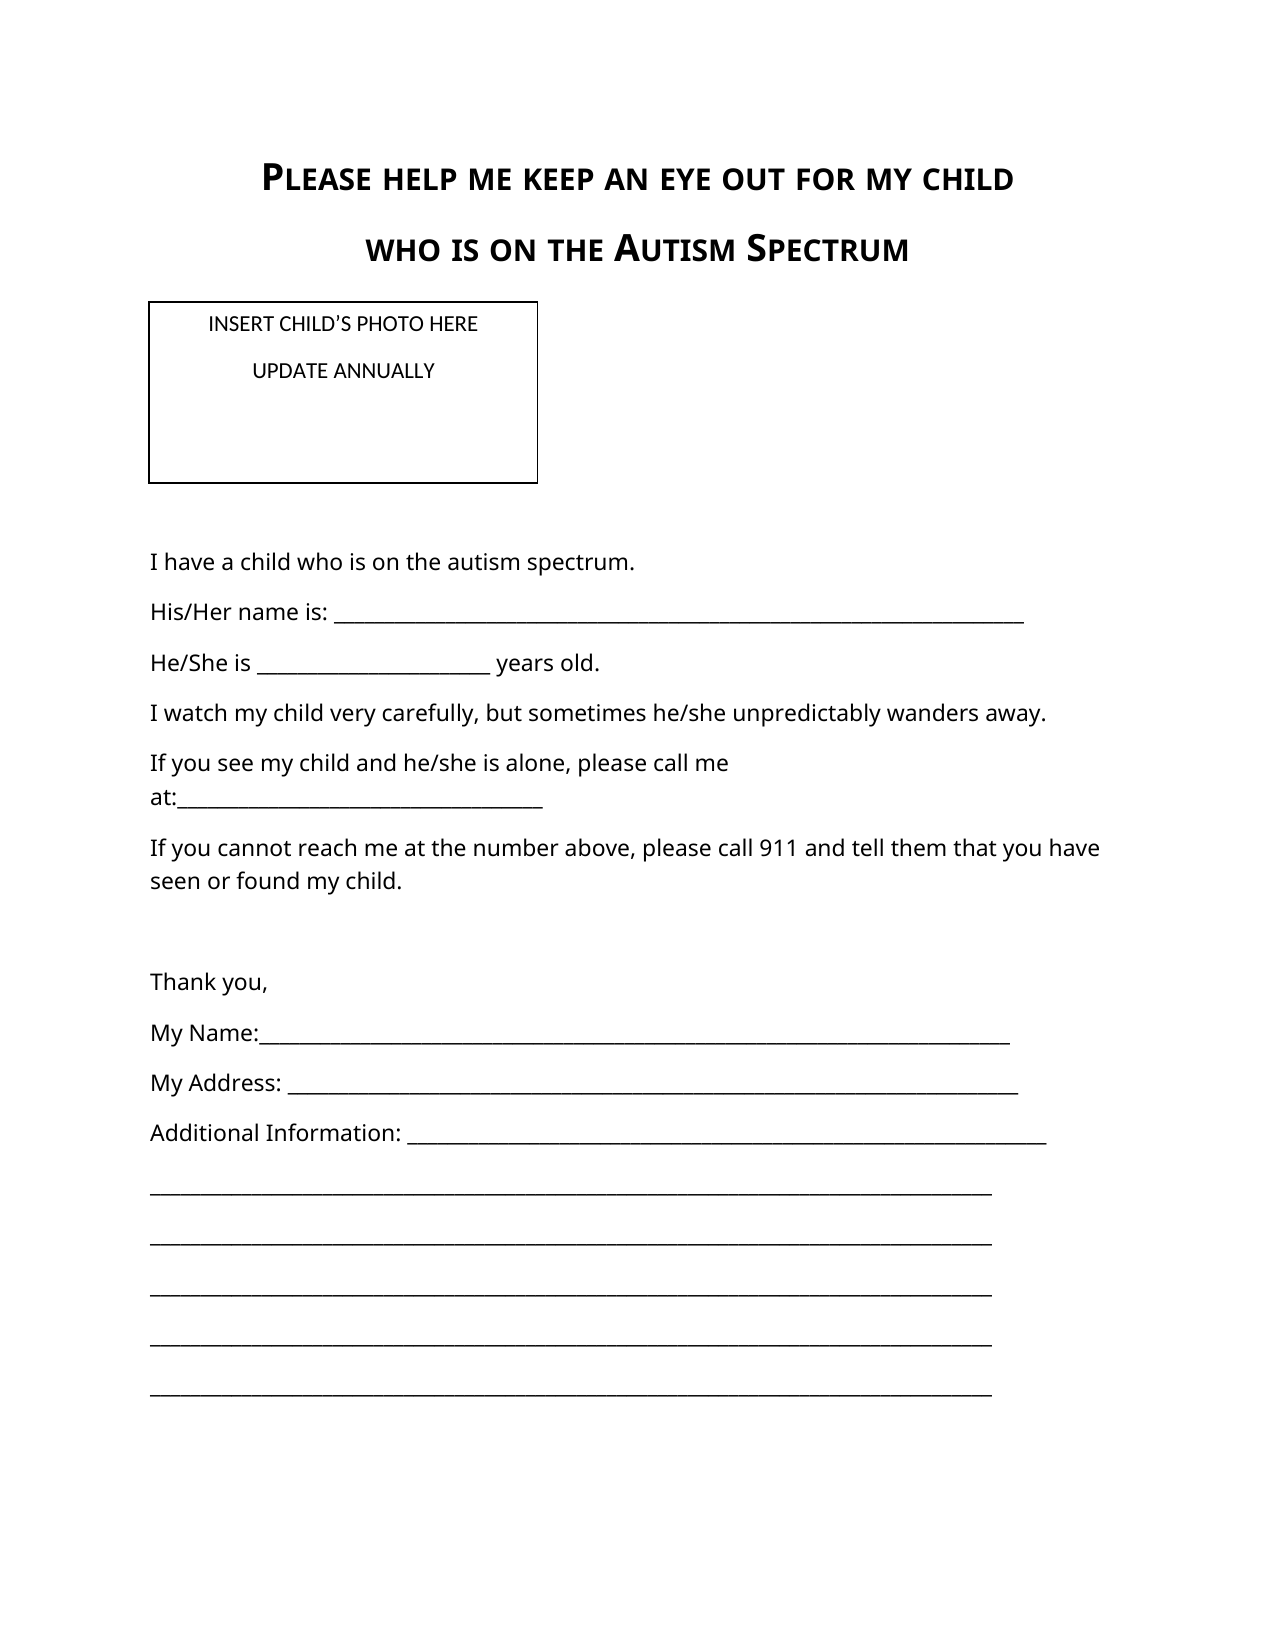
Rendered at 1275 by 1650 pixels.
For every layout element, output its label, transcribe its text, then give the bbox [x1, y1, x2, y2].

text Please help me keep an eye out for my child [150, 150, 1125, 201]
text ___________________________________________________________________________________ [150, 1319, 1125, 1350]
text ___________________________________________________________________________________ [150, 1268, 1125, 1300]
text who is on the Autism Spectrum [150, 222, 1125, 273]
text ___________________________________________________________________________________ [150, 1218, 1125, 1249]
text His/Her name is: ____________________________________________________________________ [150, 596, 1125, 627]
text Thank you, [150, 966, 1125, 997]
text I have a child who is on the autism spectrum. [150, 546, 1125, 577]
text ___________________________________________________________________________________ [150, 1168, 1125, 1199]
text My Name:__________________________________________________________________________ [150, 1016, 1125, 1048]
text Additional Information: _______________________________________________________________ [150, 1117, 1125, 1148]
text He/She is _______________________ years old. [150, 646, 1125, 678]
text ___________________________________________________________________________________ [150, 1369, 1125, 1401]
text If you see my child and he/she is alone, please call me at:____________________________________ [150, 747, 1125, 812]
text My Address: ________________________________________________________________________ [150, 1067, 1125, 1098]
text If you cannot reach me at the number above, please call 911 and tell them that you have seen or found my child. [150, 831, 1125, 896]
text I watch my child very carefully, but sometimes he/she unpredictably wanders away. [150, 697, 1125, 728]
